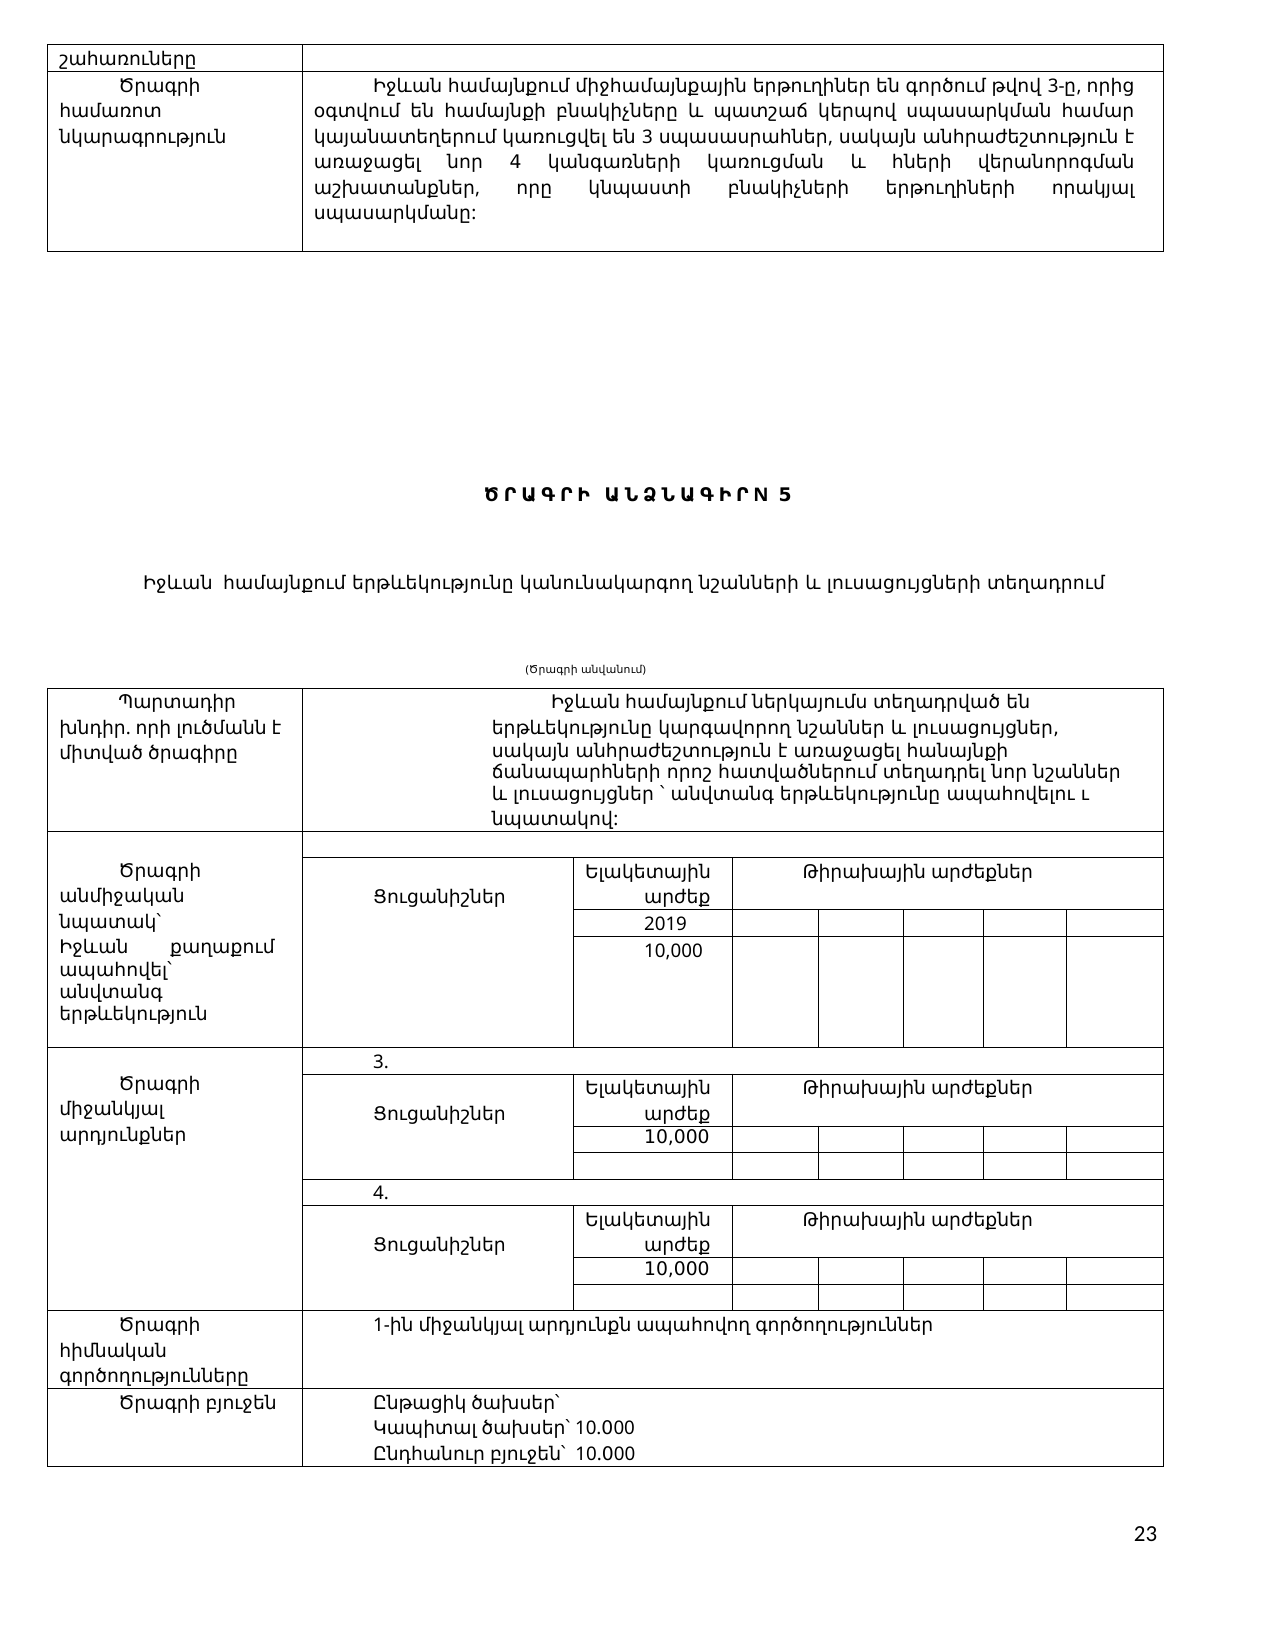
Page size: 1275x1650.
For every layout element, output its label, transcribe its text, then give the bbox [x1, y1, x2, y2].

table_cell Ելակետային արժեք [574, 858, 732, 909]
table_cell Ցուցանիշներ [303, 1206, 573, 1310]
table_cell [904, 937, 983, 1047]
table_cell Ցուցանիշներ [303, 1075, 573, 1179]
table_cell [819, 910, 903, 936]
table_cell [733, 1127, 818, 1152]
table_cell [1067, 1285, 1163, 1310]
table_cell [904, 1127, 983, 1152]
table_cell Ծրագրի հիմնական գործողությունները [48, 1311, 302, 1388]
table_cell [733, 1153, 818, 1179]
table_cell [819, 1285, 903, 1310]
table_cell [1067, 910, 1163, 936]
table_cell [984, 1285, 1066, 1310]
table_cell [733, 1258, 818, 1284]
table_cell Ընթացիկ ծախսեր՝ Կապիտալ ծախսեր՝ 10.000 Ընդհանուր բյուջեն՝ 10.000 [303, 1389, 1163, 1466]
table_cell [1067, 937, 1163, 1047]
table_cell Թիրախային արժեքներ [733, 1075, 1163, 1126]
table_cell [1067, 1258, 1163, 1284]
table_cell Ծրագրի համառոտ նկարագրություն [48, 72, 302, 251]
text (Ծրագրի անվանում) [59, 657, 1127, 687]
table_cell Ելակետային արժեք [574, 1206, 732, 1257]
table_cell [303, 832, 1163, 857]
table_cell [904, 1153, 983, 1179]
table_cell Թիրախային արժեքներ [733, 1206, 1163, 1257]
table_cell [303, 1048, 1163, 1073]
table_header Պարտադիր խնդիր. որի լուծմանն է միտված ծրագիրը [48, 689, 302, 831]
text Ծ Ր Ա Գ Ր Ի Ա Ն Ձ Ն Ա Գ Ի Ր N 5 [59, 482, 1157, 507]
table_cell [984, 910, 1066, 936]
table_cell [733, 910, 818, 936]
table_cell [733, 1285, 818, 1310]
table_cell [48, 45, 302, 71]
table_cell Ծրագրի բյուջեն [48, 1389, 302, 1466]
table_cell [904, 1258, 983, 1284]
table_cell 10,000 [574, 937, 732, 1047]
table_cell 2019 [574, 910, 732, 936]
table_cell [984, 1153, 1066, 1179]
table_cell [984, 937, 1066, 1047]
table_cell 10,000 [574, 1258, 732, 1284]
table_cell [819, 1153, 903, 1179]
table_cell [904, 910, 983, 936]
table_cell [733, 937, 818, 1047]
table_cell Ծրագրի անմիջական նպատակ՝ Իջևան քաղաքում ապահովել՝ անվտանգ երթևեկություն [48, 832, 302, 1047]
table_cell Ծրագրի միջանկյալ արդյունքներ [48, 1048, 302, 1310]
table_cell [819, 1258, 903, 1284]
table_cell 10,000 [574, 1127, 732, 1152]
table_cell [904, 1285, 983, 1310]
table_cell [1067, 1153, 1163, 1179]
table_cell [819, 937, 903, 1047]
table_cell Ցուցանիշներ [303, 858, 573, 1047]
table_cell Ելակետային արժեք [574, 1075, 732, 1126]
table_header Իջևան համայնքում ներկայումս տեղադրված են երթևեկությունը կարգավորող նշաններ և լուսացույցներ, սակայն անհրաժեշտություն է առաջացել հանայնքի ճանապարհների որոշ հատվածներում տեղադրել նոր նշաններ և լուսացույցներ ՝ անվտանգ երթևեկությունը ապահովելու ւ նպատակով: [480, 689, 1163, 831]
table_header [303, 689, 480, 831]
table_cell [303, 45, 1163, 71]
table_cell [574, 1153, 732, 1179]
table_cell [984, 1127, 1066, 1152]
table_cell [574, 1285, 732, 1310]
table_cell Իջևան համայնքում միջհամայնքային երթուղիներ են գործում թվով 3-ը, որից օգտվում են համայնքի բնակիչները և պատշաճ կերպով սպասարկման համար կայանատեղերում կառուցվել են 3 սպասասրահներ, սակայն անհրաժեշտություն է առաջացել նոր 4 կանգառների կառուցման և հների վերանորոգման աշխատանքներ, որը կնպաստի բնակիչների երթուղիների որակյալ սպասարկմանը: [303, 72, 1163, 251]
table_cell 1-ին միջանկյալ արդյունքն ապահովող գործողություններ [303, 1311, 1163, 1388]
table_cell [819, 1127, 903, 1152]
table_cell [1067, 1127, 1163, 1152]
text Իջևան համայնքում երթևեկությունը կանունակարգող նշանների և լուսացույցների տեղադրում [59, 565, 1127, 596]
table_cell [984, 1258, 1066, 1284]
table_cell Թիրախային արժեքներ [733, 858, 1163, 909]
table_cell [303, 1180, 1163, 1205]
